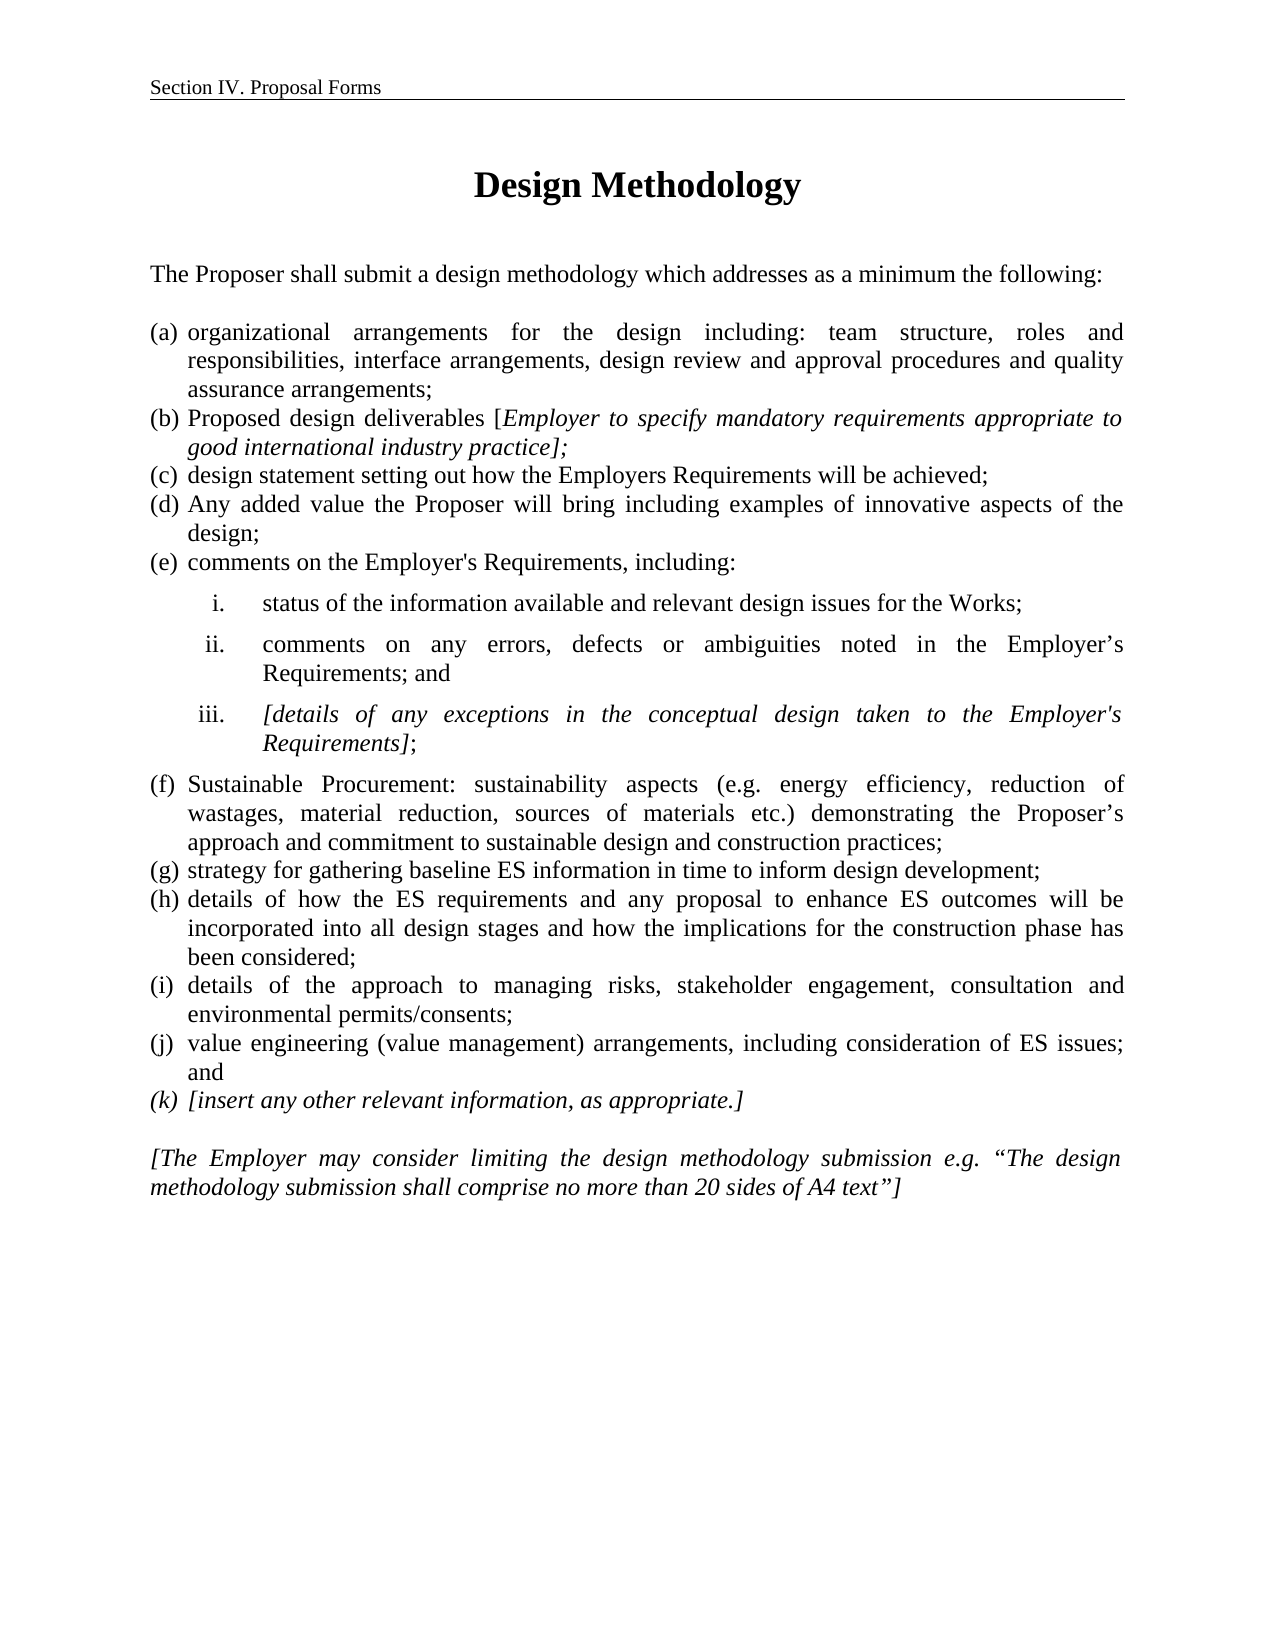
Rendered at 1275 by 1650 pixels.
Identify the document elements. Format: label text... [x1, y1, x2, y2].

list Sustainable Procurement: sustainability aspects (e.g. energy efficiency, reduction of wastages, material reduction, sources of materials etc.) demonstrating the Proposer’s approach and commitment to sustainable design and construction practices; [150, 769, 1125, 856]
list details of how the ES requirements and any proposal to enhance ES outcomes will be incorporated into all design stages and how the implications for the construction phase has been considered; [150, 884, 1125, 971]
text Design Methodology [150, 162, 1125, 206]
list details of the approach to managing risks, stakeholder engagement, consultation and environmental permits/consents; [150, 971, 1125, 1028]
list design statement setting out how the Employers Requirements will be achieved; [150, 461, 1125, 489]
list [details of any exceptions in the conceptual design taken to the Employer's Requirements]; [225, 699, 1125, 757]
list strategy for gathering baseline ES information in time to inform design development; [150, 856, 1125, 884]
list Proposed design deliverables [Employer to specify mandatory requirements appropriate to good international industry practice]; [150, 403, 1125, 461]
subtitle The Proposer shall submit a design methodology which addresses as a minimum the following: [150, 259, 1125, 288]
list status of the information available and relevant design issues for the Works; [225, 588, 1125, 617]
list organizational arrangements for the design including: team structure, roles and responsibilities, interface arrangements, design review and approval procedures and quality assurance arrangements; [150, 317, 1125, 403]
list Any added value the Proposer will bring including examples of innovative aspects of the design; [150, 489, 1125, 547]
list comments on the Employer's Requirements, including: [150, 547, 1125, 576]
list [insert any other relevant information, as appropriate.] [150, 1086, 1125, 1114]
list value engineering (value management) arrangements, including consideration of ES issues; and [150, 1028, 1125, 1086]
text [The Employer may consider limiting the design methodology submission e.g. “The design methodology submission shall comprise no more than 20 sides of A4 text”] [150, 1143, 1125, 1201]
list comments on any errors, defects or ambiguities noted in the Employer’s Requirements; and [225, 629, 1125, 687]
